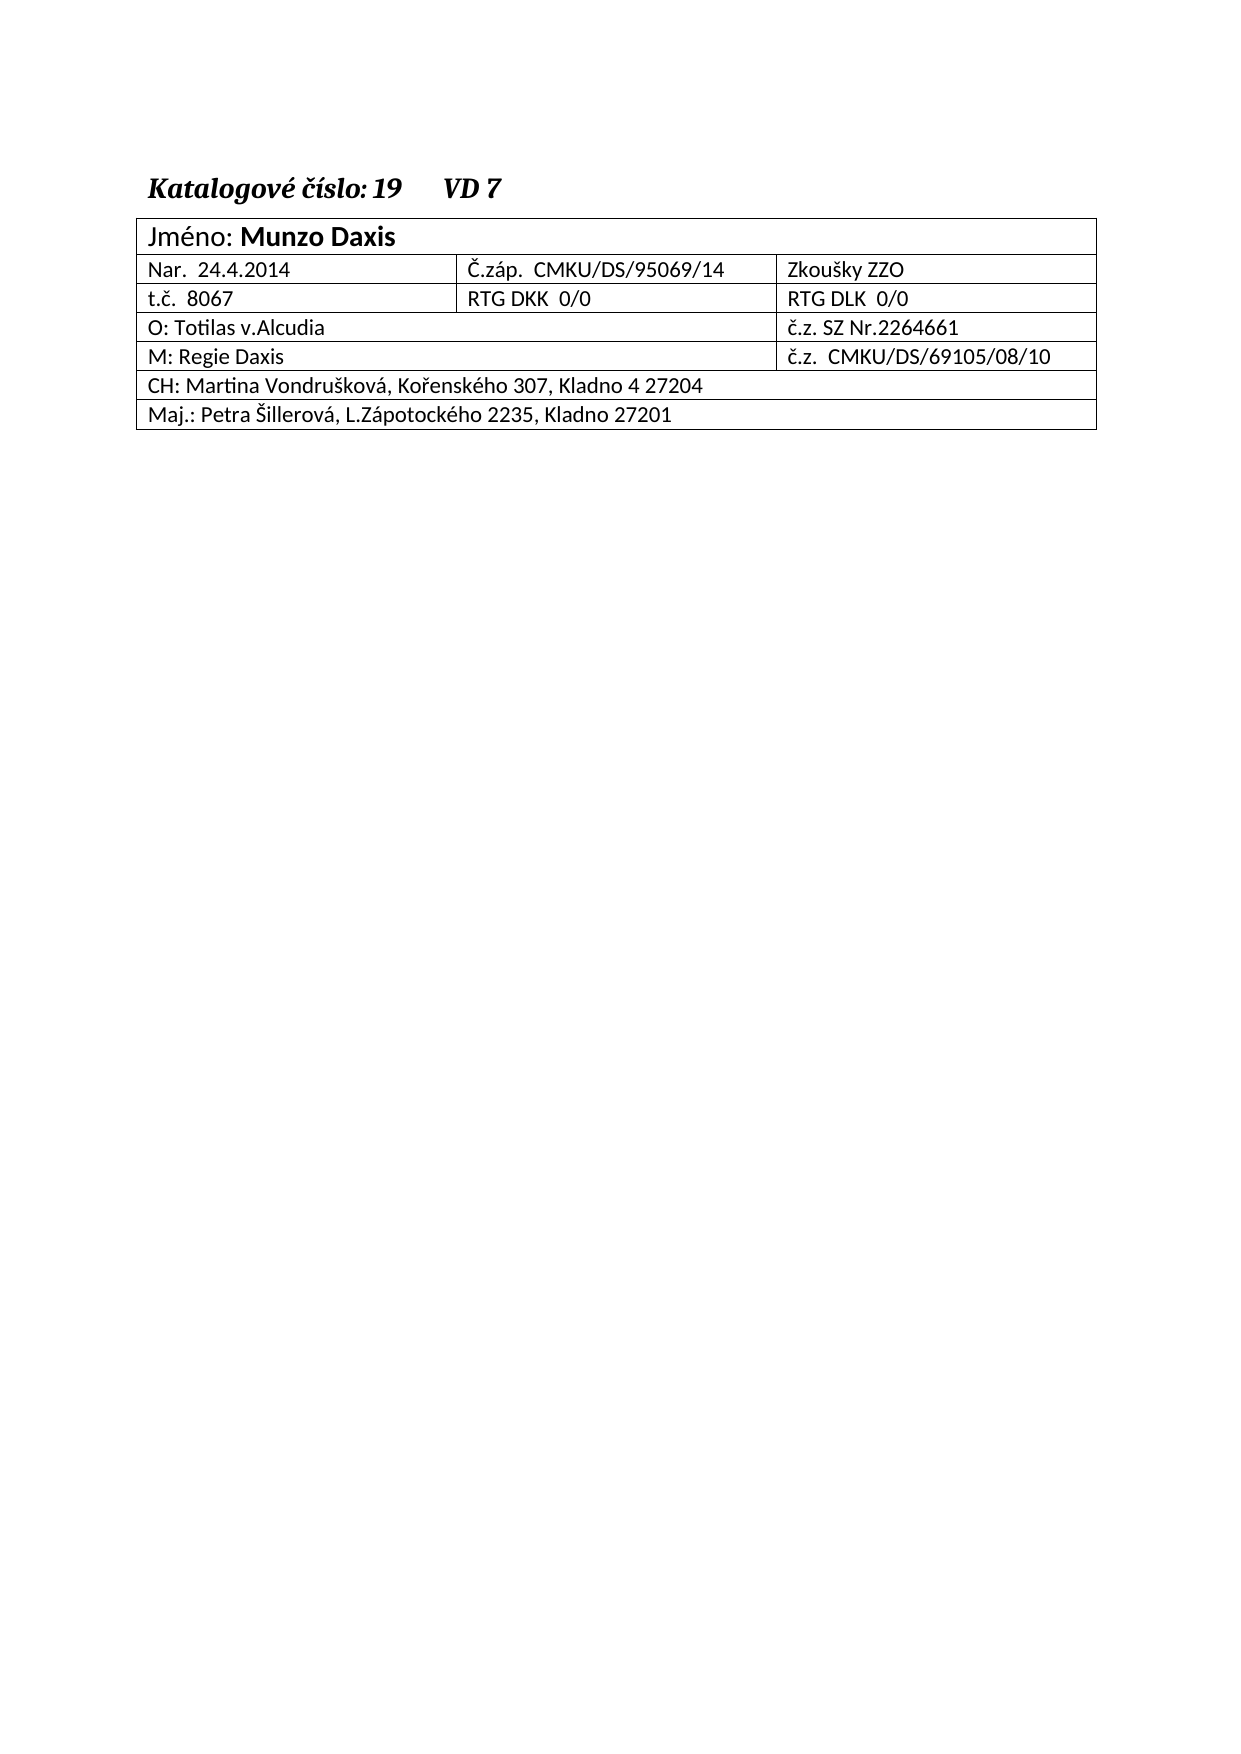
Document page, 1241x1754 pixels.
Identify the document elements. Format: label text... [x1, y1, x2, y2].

table_cell RTG DKK 0/0 [457, 284, 776, 312]
table_cell O: Totilas v.Alcudia [137, 313, 776, 341]
table_cell Nar. 24.4.2014 [137, 255, 456, 283]
table_cell Č.záp. CMKU/DS/95069/14 [457, 255, 776, 283]
subtitle Katalogové číslo: 19 VD 7 [148, 173, 1093, 206]
table_cell t.č. 8067 [137, 284, 456, 312]
table_cell RTG DLK 0/0 [777, 284, 1096, 312]
table_cell č.z. SZ Nr.2264661 [777, 313, 1096, 341]
table_cell Zkoušky ZZO [777, 255, 1096, 283]
table_cell CH: Martina Vondrušková, Kořenského 307, Kladno 4 27204 [137, 371, 1096, 399]
table_cell M: Regie Daxis [137, 342, 776, 370]
table_cell č.z. CMKU/DS/69105/08/10 [777, 342, 1096, 370]
table_header Jméno: Munzo Daxis [137, 219, 1096, 254]
table_cell Maj.: Petra Šillerová, L.Zápotockého 2235, Kladno 27201 [137, 400, 1096, 428]
